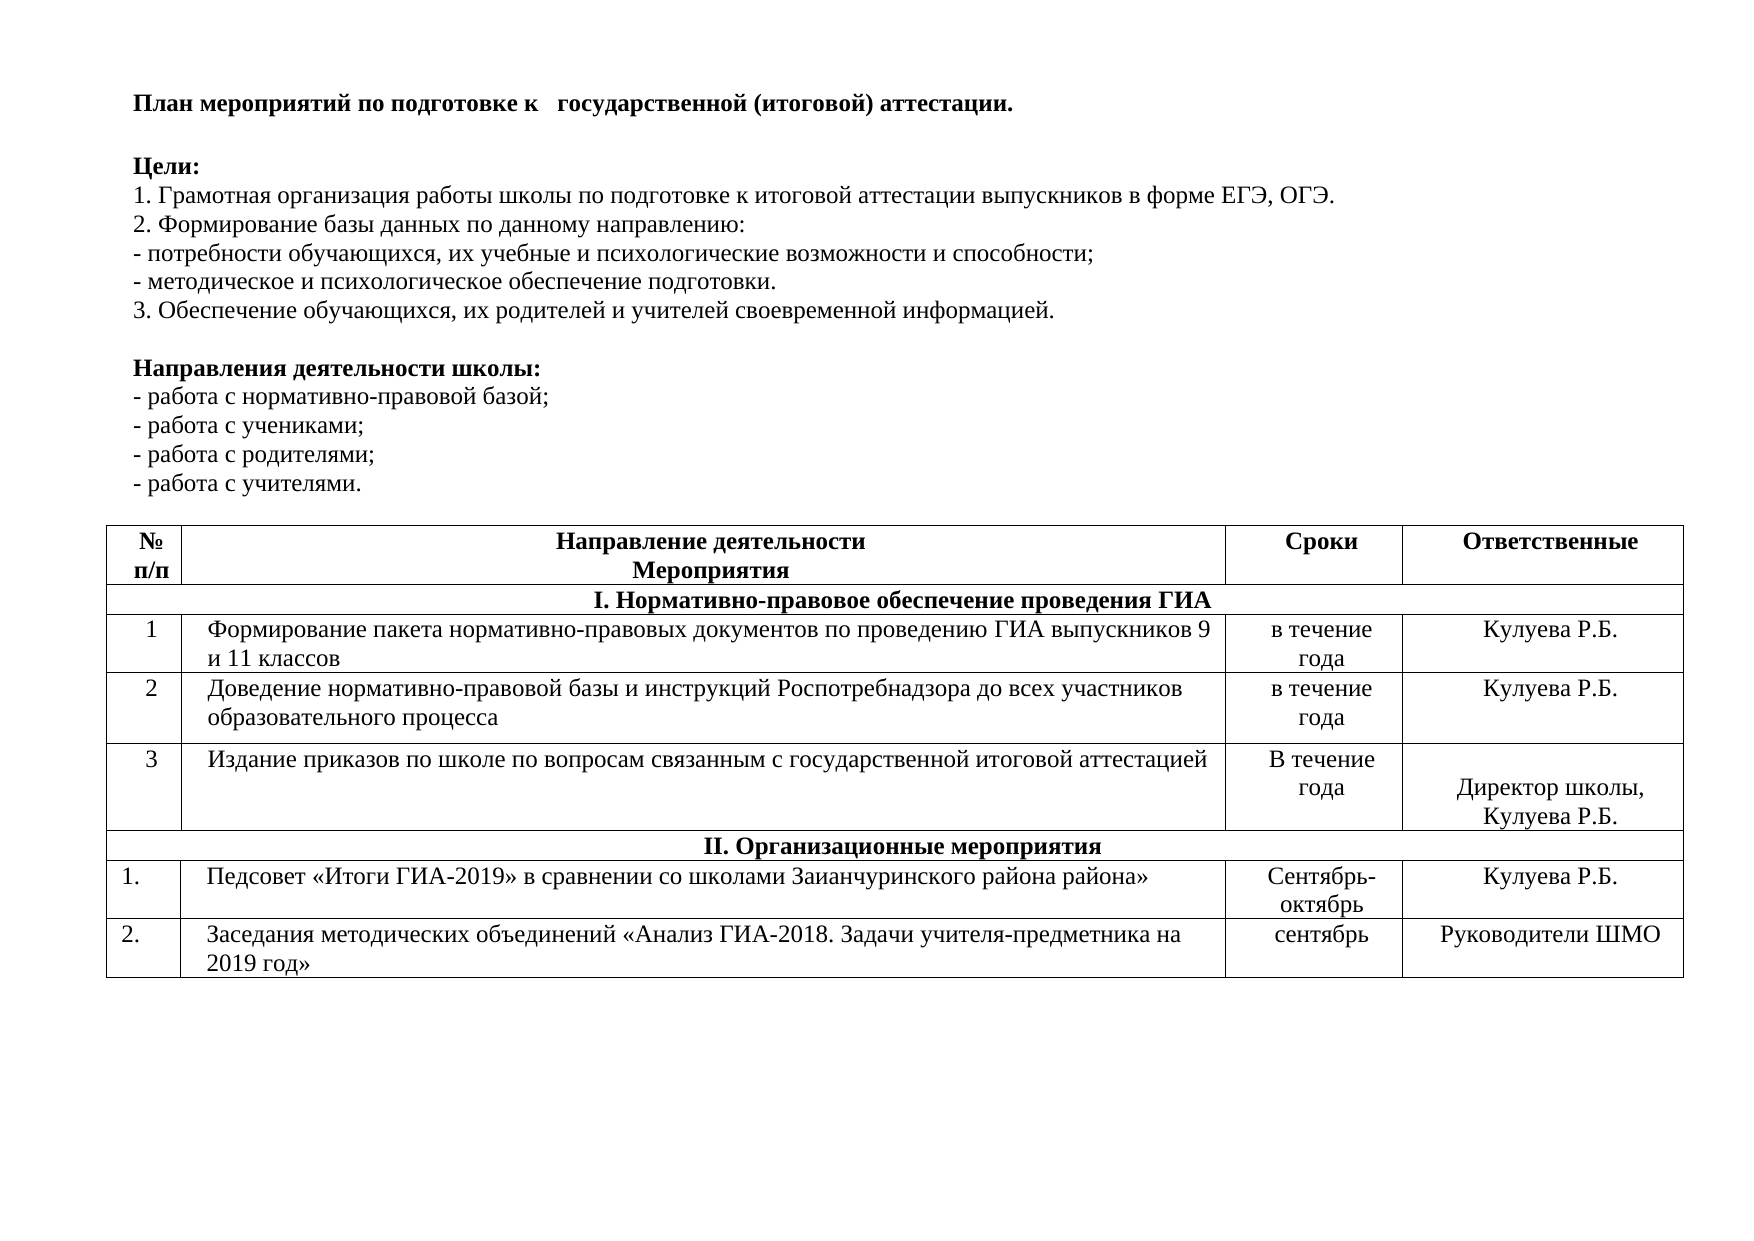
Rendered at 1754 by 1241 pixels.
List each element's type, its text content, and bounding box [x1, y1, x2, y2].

table_cell Сентябрь-октябрь [1226, 861, 1402, 918]
text - методическое и психологическое обеспечение подготовки. [133, 266, 1636, 295]
text - работа с нормативно-правовой базой; [133, 381, 1636, 410]
table_cell сентябрь [1226, 919, 1402, 977]
table_cell Директор школы, Кулуева Р.Б. [1403, 744, 1683, 830]
table_cell 2 [107, 673, 181, 743]
table_cell Заседания методических объединений «Анализ ГИА-2018. Задачи учителя-предметника на 2019 год» [181, 919, 1225, 977]
text Цели: [133, 151, 1636, 180]
table_cell Кулуева Р.Б. [1403, 673, 1683, 743]
table_cell Формирование пакета нормативно-правовых документов по проведению ГИА выпускников 9 и 11 классов [182, 615, 1225, 672]
table_cell 1 [107, 615, 181, 672]
text - потребности обучающихся, их учебные и психологические возможности и способности; [133, 238, 1636, 266]
table_cell Руководители ШМО [1403, 919, 1683, 977]
text Направления деятельности школы: [133, 353, 1636, 381]
table_cell Доведение нормативно-правовой базы и инструкций Роспотребнадзора до всех участников образовательного процесса [182, 673, 1225, 743]
table_cell 3 [107, 744, 181, 830]
table_header Сроки [1226, 526, 1402, 584]
text 3. Обеспечение обучающихся, их родителей и учителей своевременной информацией. [133, 295, 1636, 324]
table_header № п/п [107, 526, 181, 584]
table_cell в течение года [1226, 673, 1402, 743]
table_header Ответственные [1403, 526, 1683, 584]
table_cell [107, 919, 180, 977]
table_cell Кулуева Р.Б. [1403, 615, 1683, 672]
text План мероприятий по подготовке к государственной (итоговой) аттестации. [133, 88, 1636, 117]
table_cell [107, 861, 180, 918]
text - работа с учениками; [133, 410, 1636, 439]
table_cell Педсовет «Итоги ГИА-2019» в сравнении со школами Заианчуринского района района» [181, 861, 1225, 918]
table_cell в течение года [1226, 615, 1402, 672]
text - работа с учителями. [133, 468, 1636, 496]
table_cell II. Организационные мероприятия [107, 831, 1683, 860]
text 2. Формирование базы данных по данному направлению: [133, 209, 1636, 238]
table_cell Издание приказов по школе по вопросам связанным с государственной итоговой аттестацией [182, 744, 1225, 830]
text 1. Грамотная организация работы школы по подготовке к итоговой аттестации выпускников в форме ЕГЭ, ОГЭ. [133, 180, 1636, 209]
table_cell I. Нормативно-правовое обеспечение проведения ГИА [107, 585, 1683, 613]
text - работа с родителями; [133, 439, 1636, 468]
table_cell В течение года [1226, 744, 1402, 830]
table_cell Кулуева Р.Б. [1403, 861, 1683, 918]
table_header Направление деятельности Мероприятия [182, 526, 1225, 584]
